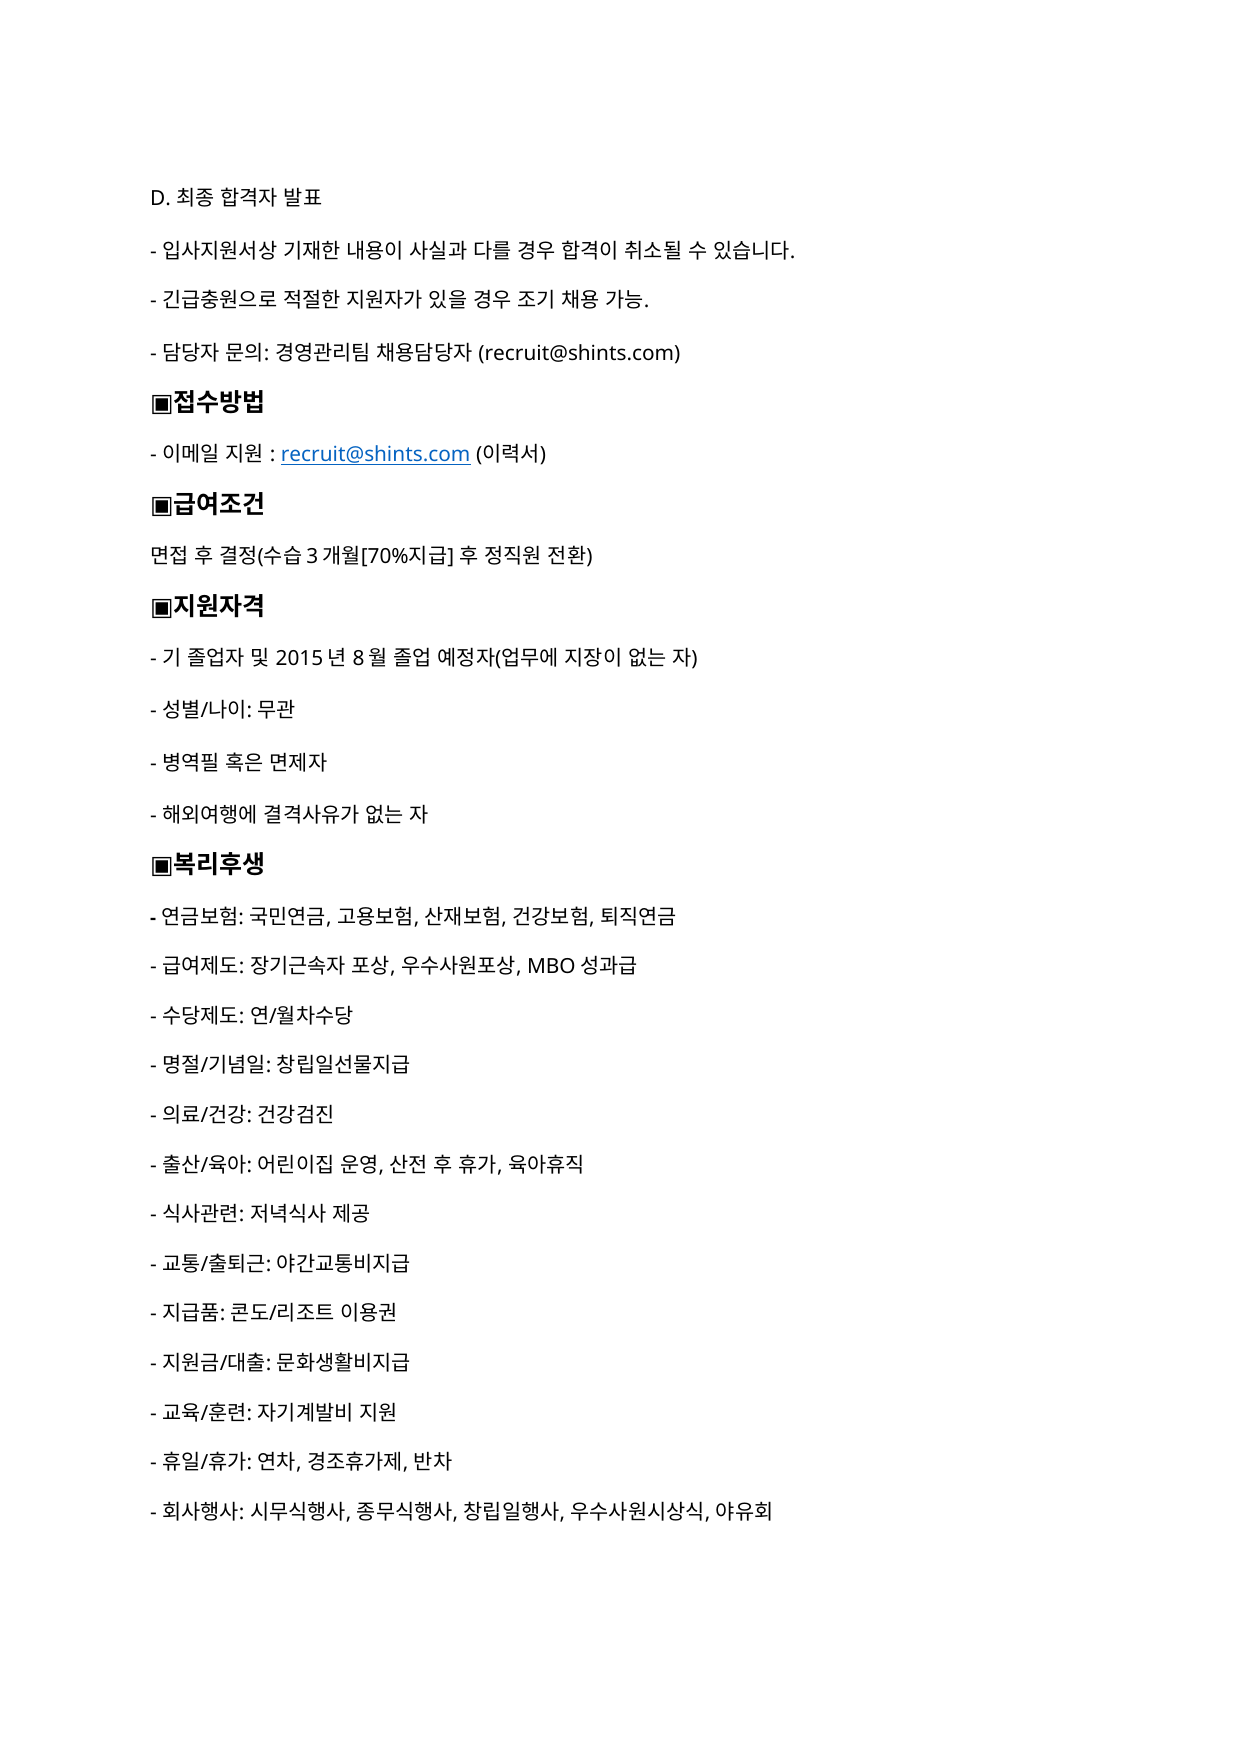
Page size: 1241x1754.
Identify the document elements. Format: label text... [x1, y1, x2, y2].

text - 수당제도: 연/월차수당 [150, 996, 1090, 1033]
text - 휴일/휴가: 연차, 경조휴가제, 반차 [150, 1442, 1090, 1479]
text - 연금보험: 국민연금, 고용보험, 산재보험, 건강보험, 퇴직연금 [150, 896, 1090, 934]
text - 명절/기념일: 창립일선물지급 [150, 1045, 1090, 1083]
text - 교육/훈련: 자기계발비 지원 [150, 1392, 1090, 1430]
text ▣급여조건 [150, 484, 1090, 521]
text D. 최종 합격자 발표 - 입사지원서상 기재한 내용이 사실과 다를 경우 합격이 취소될 수 있습니다. [150, 178, 1090, 268]
text ▣지원자격 [150, 585, 1090, 623]
text - 지급품: 콘도/리조트 이용권 [150, 1293, 1090, 1331]
text - 기 졸업자 및 2015년 8월 졸업 예정자(업무에 지장이 없는 자) - 성별/나이: 무관 - 병역필 혹은 면제자 - 해외여행에 결격사유가 없는 자 [150, 637, 1090, 832]
text - 급여제도: 장기근속자 포상, 우수사원포상, MBO성과급 [150, 946, 1090, 983]
text - 지원금/대출: 문화생활비지급 [150, 1343, 1090, 1380]
text - 식사관련: 저녁식사 제공 [150, 1194, 1090, 1231]
text - 교통/출퇴근: 야간교통비지급 [150, 1243, 1090, 1281]
text ▣복리후생 [150, 844, 1090, 882]
text ▣접수방법 [150, 382, 1090, 420]
text 면접 후 결정(수습3개월[70%지급] 후 정직원 전환) [150, 536, 1090, 573]
text - 의료/건강: 건강검진 [150, 1095, 1090, 1132]
text - 출산/육아: 어린이집 운영, 산전 후 휴가, 육아휴직 [150, 1144, 1090, 1182]
text - 긴급충원으로 적절한 지원자가 있을 경우 조기 채용 가능. - 담당자 문의: 경영관리팀 채용담당자 (recruit@shints.com) [150, 280, 1090, 370]
text - 이메일 지원 : recruit@shints.com (이력서) [150, 434, 1090, 472]
text - 회사행사: 시무식행사, 종무식행사, 창립일행사, 우수사원시상식, 야유회 [150, 1491, 1090, 1529]
